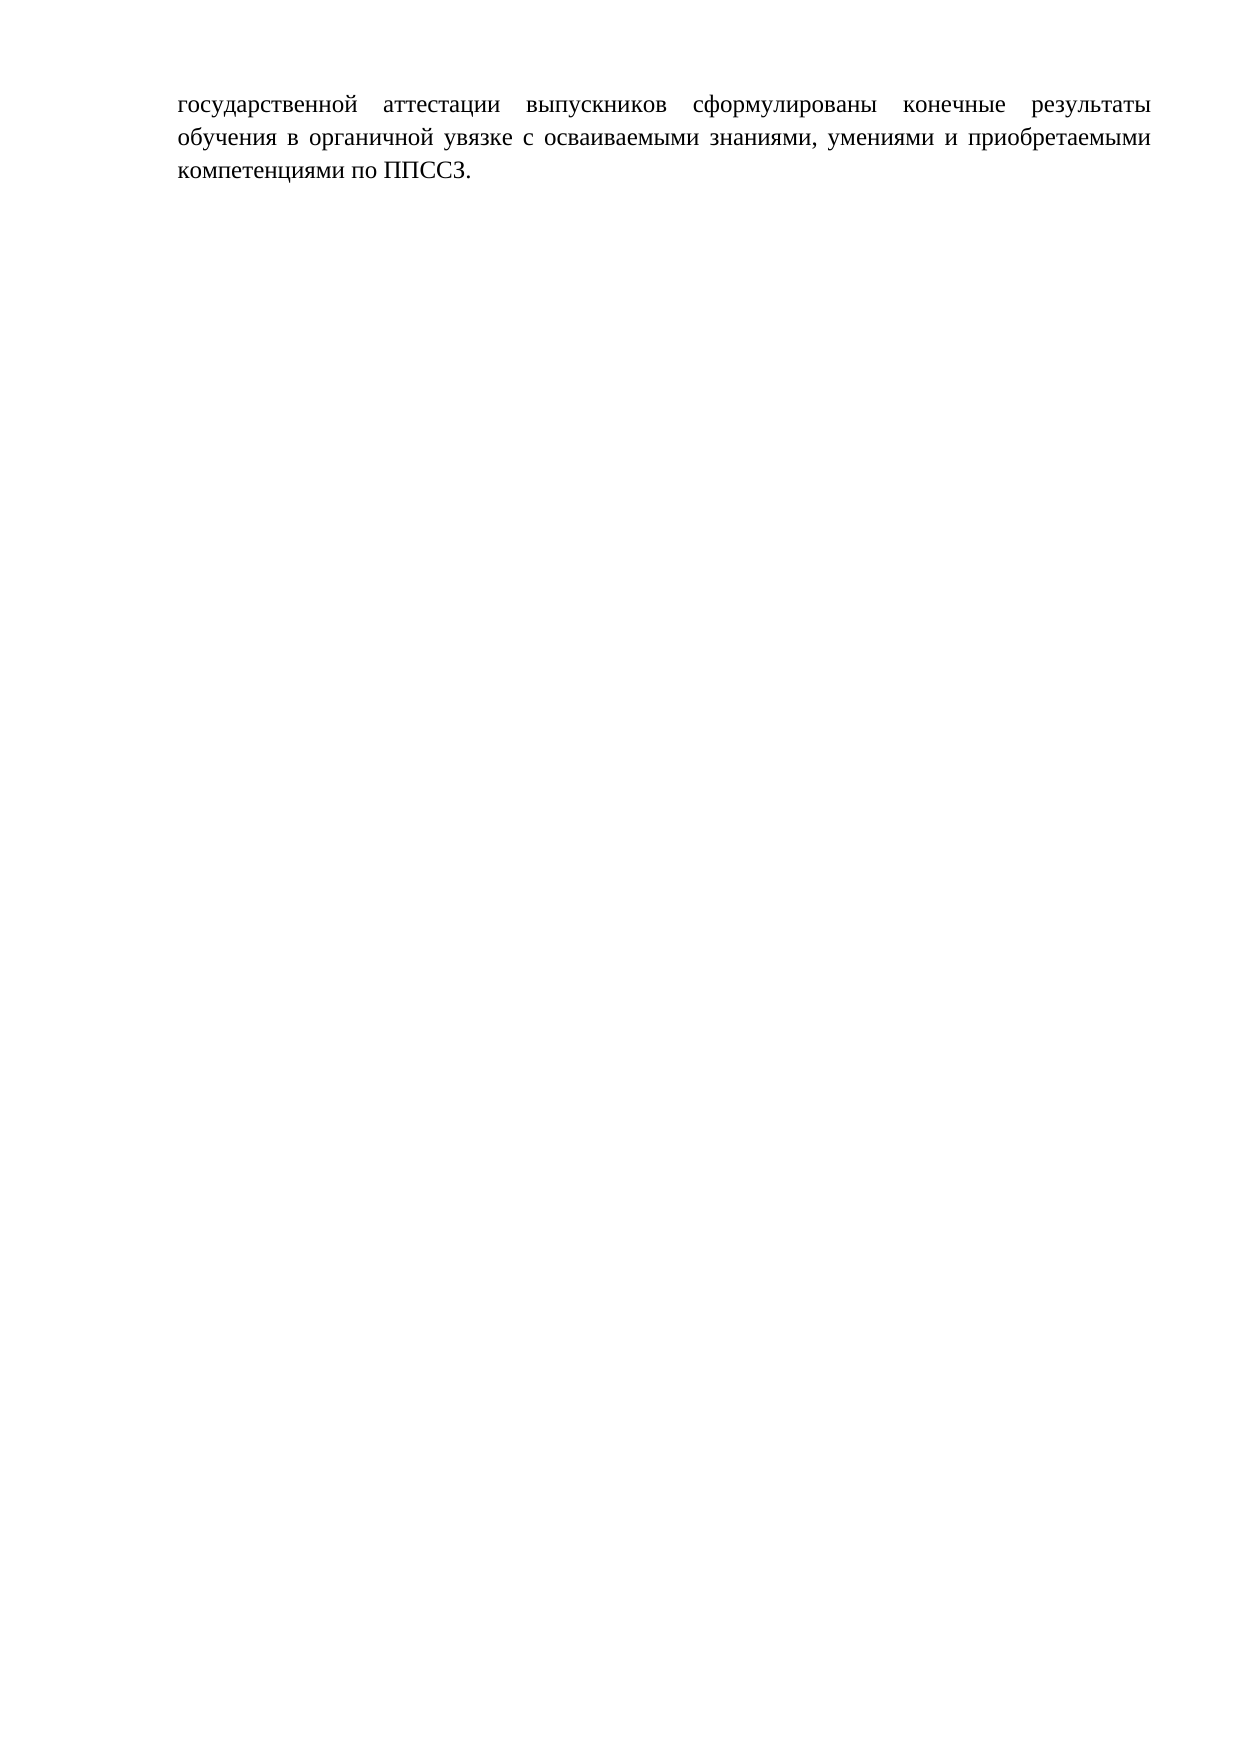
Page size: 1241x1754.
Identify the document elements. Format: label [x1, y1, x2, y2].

text [177, 89, 1152, 183]
